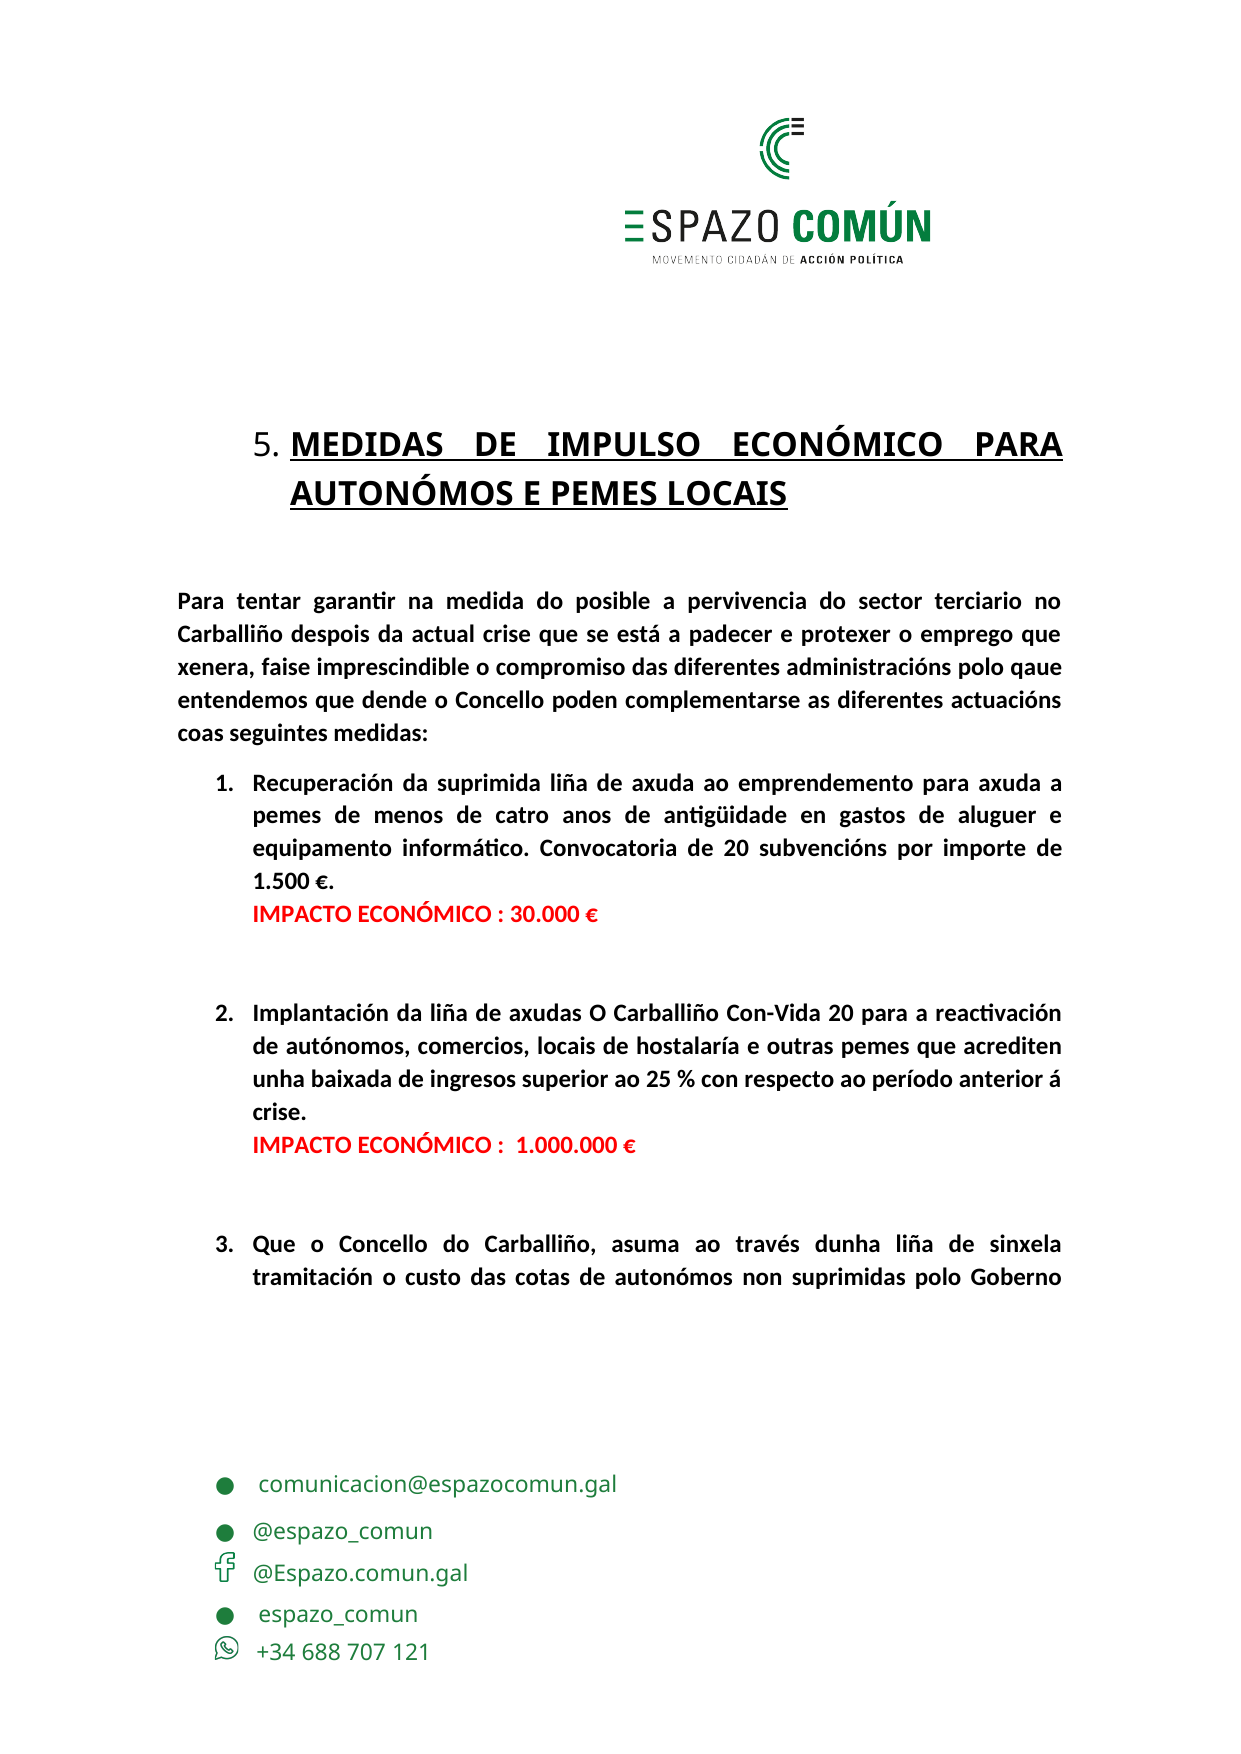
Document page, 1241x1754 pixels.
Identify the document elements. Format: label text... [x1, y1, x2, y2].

list Implantación da liña de axudas O Carballiño Con-Vida 20 para a reactivación de autónomos, comercios, locais de hostalaría e outras pemes que acrediten unha baixada de ingresos superior ao 25 % con respecto ao período anterior á crise. [215, 997, 1063, 1127]
picture [214, 1636, 239, 1660]
list MEDIDAS DE IMPULSO ECONÓMICO PARA AUTONÓMOS E PEMES LOCAIS [252, 420, 1063, 515]
list Recuperación da suprimida liña de axuda ao emprendemento para axuda a pemes de menos de catro anos de antigüidade en gastos de aluguer e equipamento informático. Convocatoria de 20 subvencións por importe de 1.500 €. [215, 767, 1063, 896]
text Para tentar garantir na medida do posible a pervivencia do sector terciario no Carballiño despois da actual crise que se está a padecer e protexer o emprego que xenera, faise imprescindible o compromiso das diferentes administracións polo qaue entendemos que dende o Concello poden complementarse as diferentes actuacións coas seguintes medidas: [177, 585, 1063, 748]
list IMPACTO ECONÓMICO : 30.000 € [252, 898, 1063, 929]
list IMPACTO ECONÓMICO : 1.000.000 € [252, 1129, 1063, 1160]
picture [503, 0, 1058, 393]
picture [214, 1552, 235, 1582]
